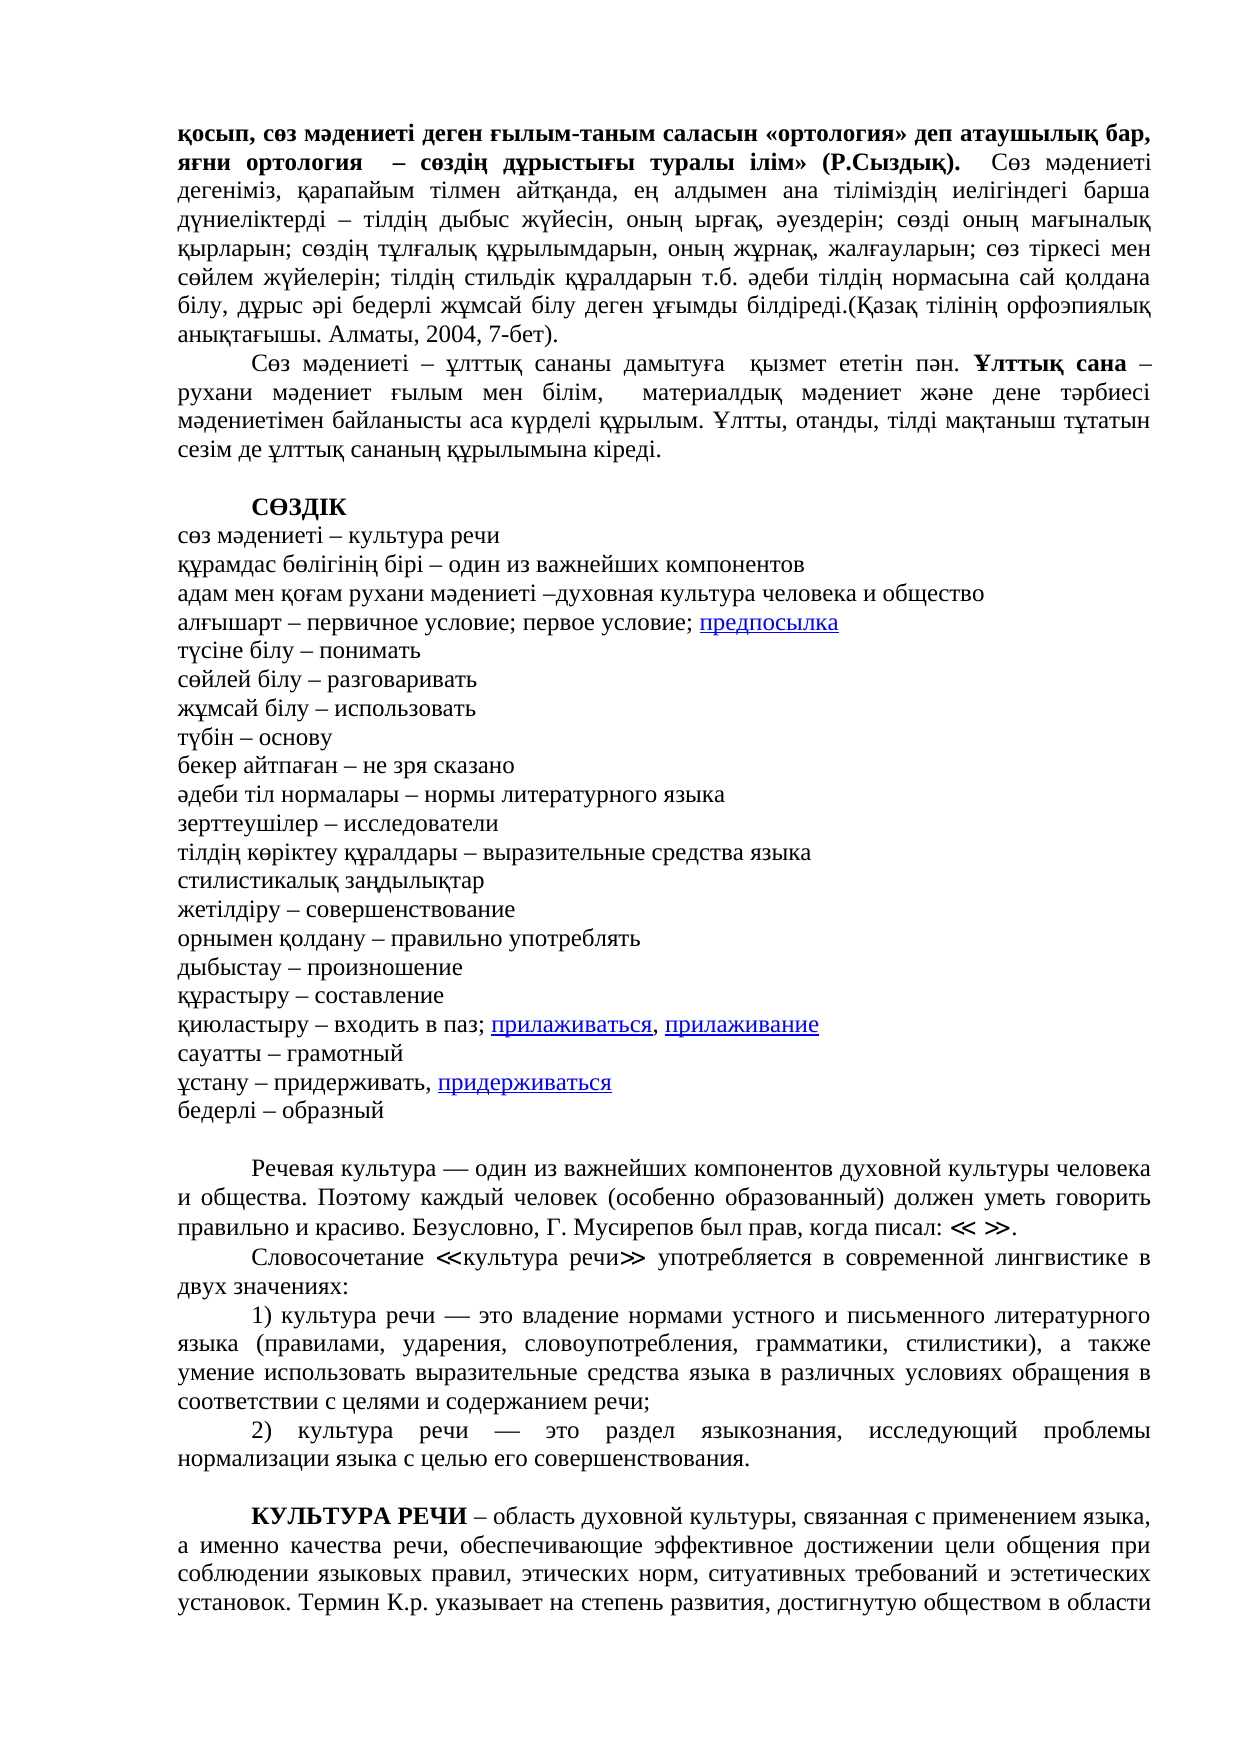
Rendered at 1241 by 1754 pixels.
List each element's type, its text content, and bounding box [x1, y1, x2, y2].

text сөз мәдениеті – культура речи [177, 521, 1152, 549]
text ұстану – придерживать, придерживаться [177, 1067, 1152, 1096]
text түбін – основу [177, 722, 1152, 751]
text стилистикалық заңдылықтар [177, 866, 1152, 894]
text түсіне білу – понимать [177, 636, 1152, 664]
text құрастыру – составление [177, 981, 1152, 1009]
text сауатты – грамотный [177, 1038, 1152, 1067]
text әдеби тіл нормалары – нормы литературного языка [177, 779, 1152, 808]
text зерттеушілер – исследователи [177, 808, 1152, 837]
text адам мен қоғам рухани мәдениеті –духовная культура человека и общество [177, 578, 1152, 607]
text алғышарт – первичное условие; первое условие; предпосылка [177, 607, 1152, 636]
text орнымен қолдану – правильно употреблять [177, 923, 1152, 952]
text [177, 1501, 1152, 1616]
text Словосочетание ≪культура речи≫ употребляется в современной лингвистике в двух значениях: [177, 1241, 1152, 1300]
text тілдің көріктеу құралдары – выразительные средства языка [177, 837, 1152, 866]
text сөйлей білу – разговаривать [177, 664, 1152, 693]
text бедерлі – образный [177, 1096, 1152, 1124]
text жетілдіру – совершенствование [177, 894, 1152, 923]
text 1) культура речи — это владение нормами устного и письменного литературного языка (правилами, ударения, словоупотребления, грамматики, стилистики), а также умение использовать выразительные средства языка в различных условиях обращения в соответствии с целями и содержанием речи; [177, 1300, 1152, 1415]
text қиюластыру – входить в паз; прилаживаться, прилаживание [177, 1009, 1152, 1038]
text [177, 118, 1152, 348]
text жұмсай білу – использовать [177, 693, 1152, 722]
text дыбыстау – произношение [177, 952, 1152, 981]
text СӨЗДІК [177, 492, 1152, 521]
text Сөз мәдениеті – ұлттық сананы дамытуға қызмет ететін пән. Ұлттық сана – рухани мәдениет ғылым мен білім, материалдық мәдениет және дене тәрбиесі мәдениетімен байланысты аса күрделі құрылым. Ұлтты, отанды, тілді мақтаныш тұтатын сезім де ұлттық сананың құрылымына кіреді. [177, 348, 1152, 463]
text бекер айтпаған – не зря сказано [177, 751, 1152, 779]
text Речевая культура — один из важнейших компонентов духовной культуры человека и общества. Поэтому каждый человек (особенно образованный) должен уметь говорить правильно и красиво. Безусловно, Г. Мусирепов был прав, когда писал: ≪ ≫. [177, 1153, 1152, 1241]
text құрамдас бөлігінің бірі – один из важнейших компонентов [177, 549, 1152, 578]
text 2) культура речи — это раздел языкознания, исследующий проблемы нормализации языка с целью его совершенствования. [177, 1415, 1152, 1472]
